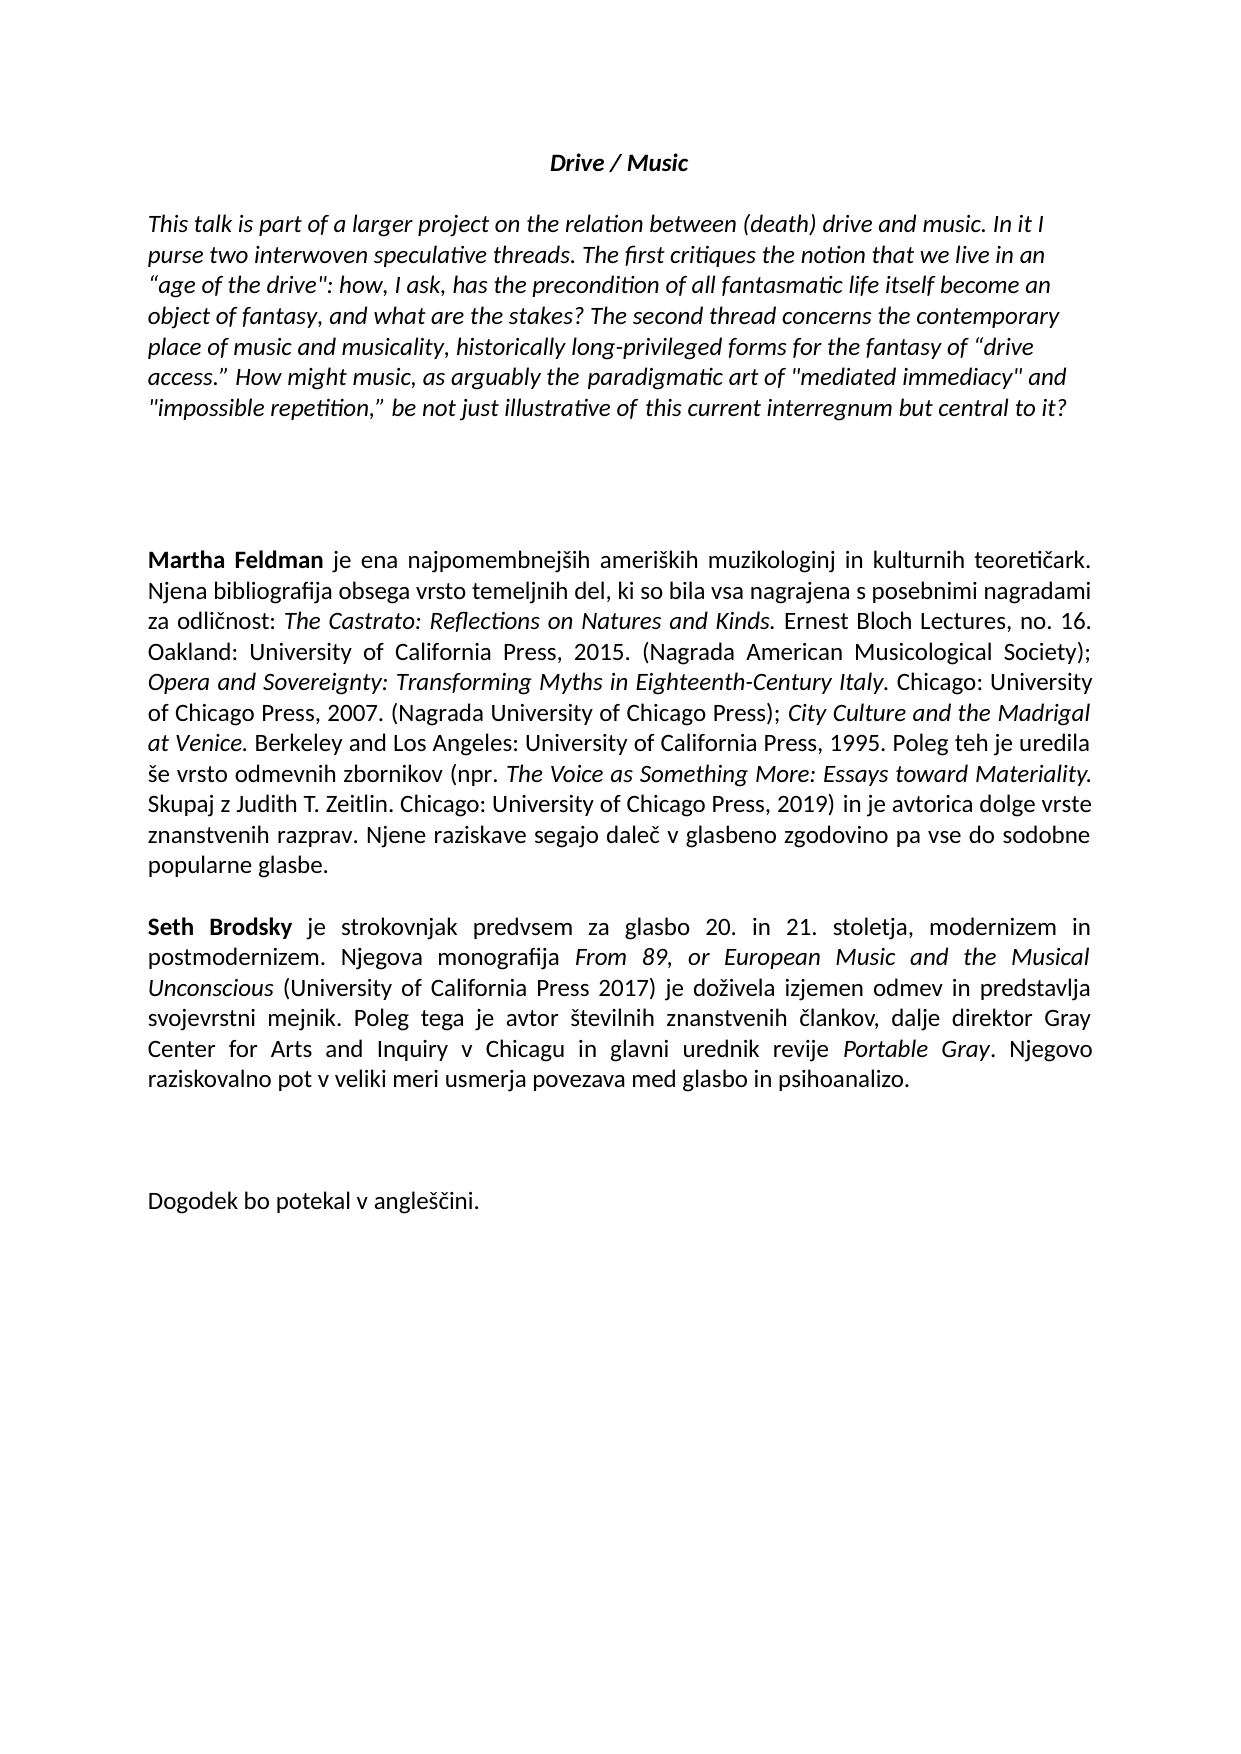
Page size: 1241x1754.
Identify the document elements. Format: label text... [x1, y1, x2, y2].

text Dogodek bo potekal v angleščini. [148, 1185, 1093, 1216]
text Drive / Music [148, 148, 1093, 178]
text Seth Brodsky je strokovnjak predvsem za glasbo 20. in 21. stoletja, modernizem in postmodernizem. Njegova monografija From 89, or European Music and the Musical Unconscious (University of California Press 2017) je doživela izjemen odmev in predstavlja svojevrstni mejnik. Poleg tega je avtor številnih znanstvenih člankov, dalje direktor Gray Center for Arts and Inquiry v Chicagu in glavni urednik revije Portable Gray. Njegovo raziskovalno pot v veliki meri usmerja povezava med glasbo in psihoanalizo. [148, 911, 1093, 1094]
text This talk is part of a larger project on the relation between (death) drive and music. In it I purse two interwoven speculative threads. The first critiques the notion that we live in an “age of the drive": how, I ask, has the precondition of all fantasmatic life itself become an object of fantasy, and what are the stakes? The second thread concerns the contemporary place of music and musicality, historically long-privileged forms for the fantasy of “drive access.” How might music, as arguably the paradigmatic art of "mediated immediacy" and "impossible repetition,” be not just illustrative of this current interregnum but central to it? [148, 209, 1093, 422]
text Martha Feldman je ena najpomembnejših ameriških muzikologinj in kulturnih teoretičark. Njena bibliografija obsega vrsto temeljnih del, ki so bila vsa nagrajena s posebnimi nagradami za odličnost: The Castrato: Reflections on Natures and Kinds. Ernest Bloch Lectures, no. 16. Oakland: University of California Press, 2015. (Nagrada American Musicological Society); Opera and Sovereignty: Transforming Myths in Eighteenth-Century Italy. Chicago: University of Chicago Press, 2007. (Nagrada University of Chicago Press); City Culture and the Madrigal at Venice. Berkeley and Los Angeles: University of California Press, 1995. Poleg teh je uredila še vrsto odmevnih zbornikov (npr. The Voice as Something More: Essays toward Materiality. Skupaj z Judith T. Zeitlin. Chicago: University of Chicago Press, 2019) in je avtorica dolge vrste znanstvenih razprav. Njene raziskave segajo daleč v glasbeno zgodovino pa vse do sodobne popularne glasbe. [148, 544, 1093, 880]
